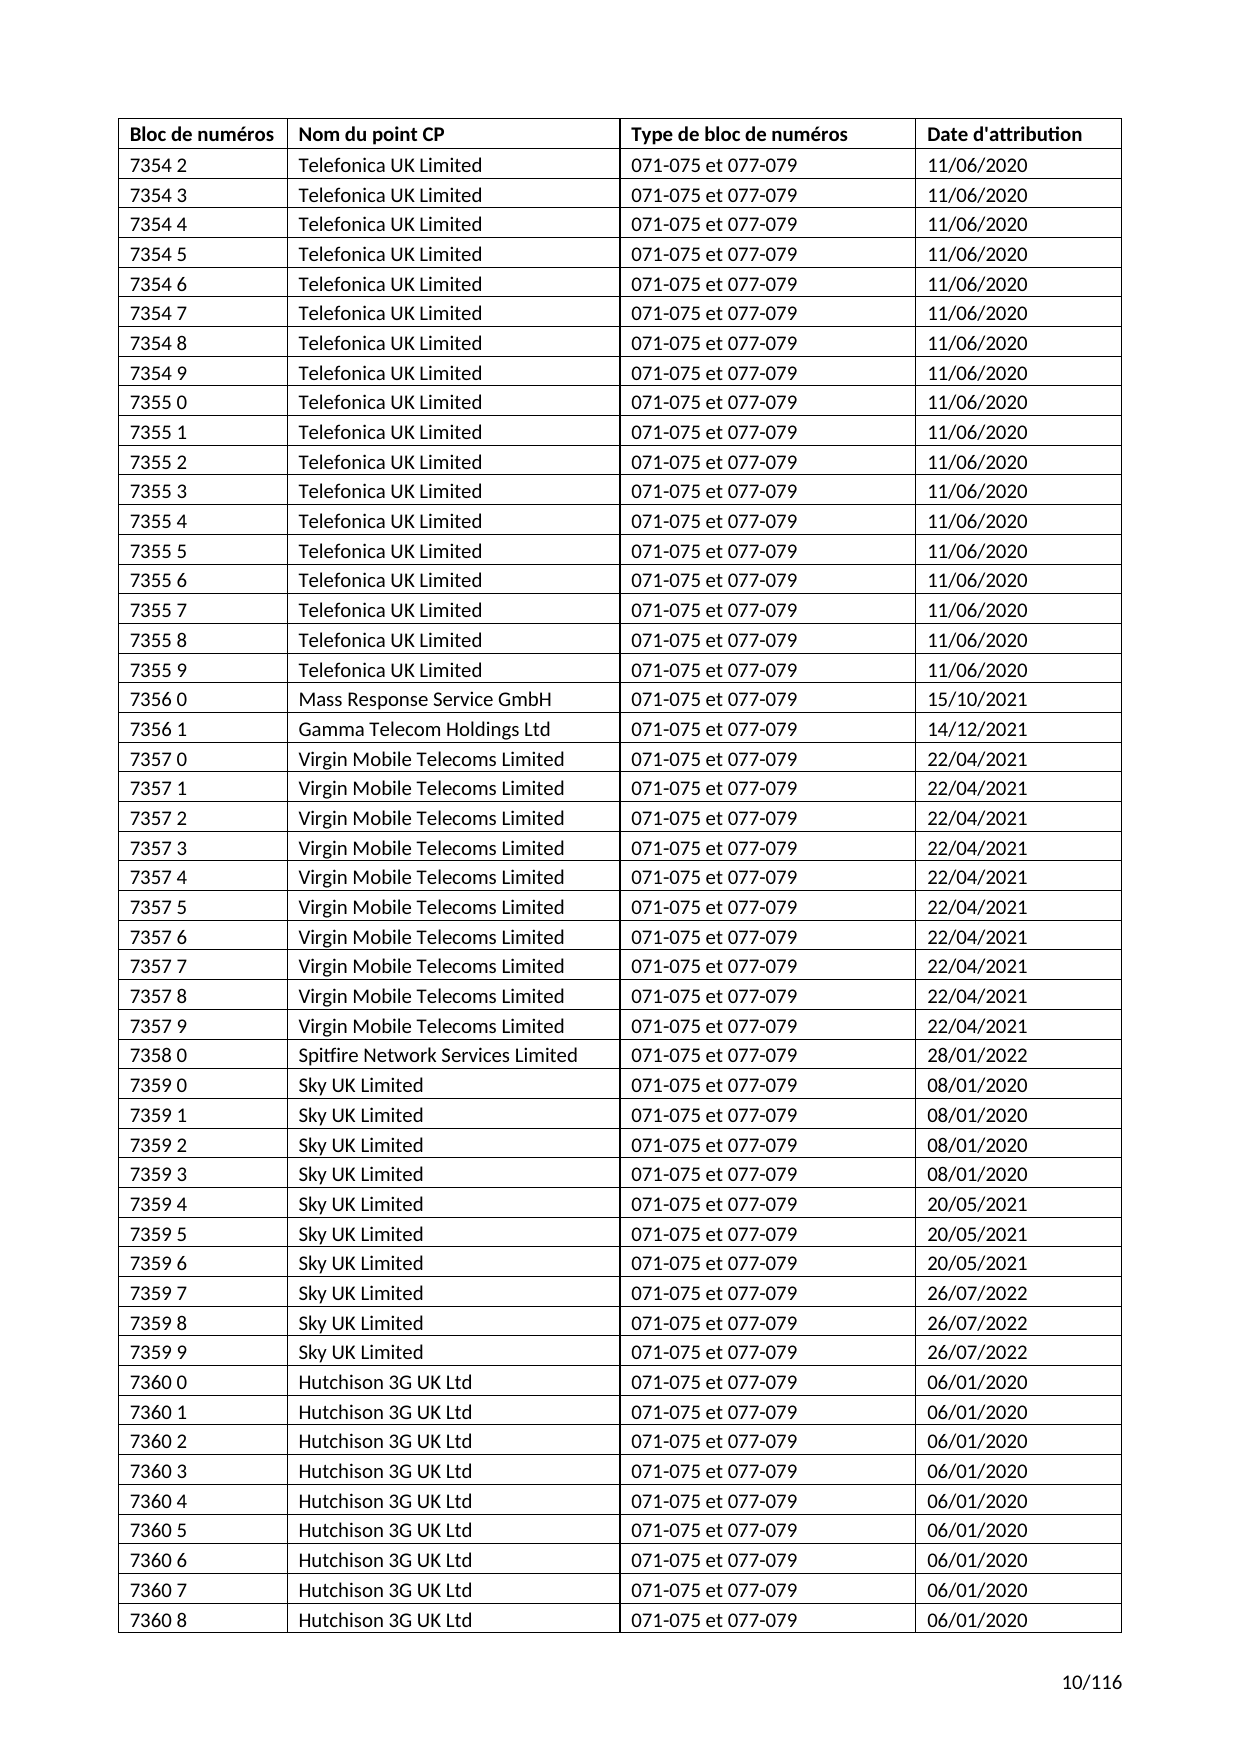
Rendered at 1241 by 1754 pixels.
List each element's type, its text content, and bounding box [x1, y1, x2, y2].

table_cell 7358 0 [119, 1040, 287, 1068]
table_cell Telefonica UK Limited [288, 297, 619, 326]
table_cell 7357 0 [119, 743, 287, 771]
table_cell 7359 1 [119, 1099, 287, 1127]
table_cell 11/06/2020 [916, 594, 1121, 623]
table_cell 22/04/2021 [916, 861, 1121, 890]
table_header Type de bloc de numéros [621, 119, 915, 148]
table_cell 071-075 et 077-079 [621, 1574, 915, 1602]
table_cell 11/06/2020 [916, 297, 1121, 326]
table_cell 26/07/2022 [916, 1336, 1121, 1365]
table_cell 7354 5 [119, 238, 287, 267]
table_cell 071-075 et 077-079 [621, 149, 915, 177]
table_cell Hutchison 3G UK Ltd [288, 1574, 619, 1602]
table_cell 071-075 et 077-079 [621, 1277, 915, 1306]
table_cell 071-075 et 077-079 [621, 505, 915, 534]
table_cell 7356 1 [119, 713, 287, 742]
table_cell 7355 9 [119, 654, 287, 682]
table_cell 7360 8 [119, 1604, 287, 1632]
table_cell 7354 2 [119, 149, 287, 177]
table_cell 7354 7 [119, 297, 287, 326]
table_cell 7357 2 [119, 802, 287, 831]
table_cell Sky UK Limited [288, 1247, 619, 1276]
table_cell 7359 4 [119, 1188, 287, 1217]
table_cell 7360 2 [119, 1425, 287, 1454]
table_cell 071-075 et 077-079 [621, 772, 915, 801]
table_cell 7359 6 [119, 1247, 287, 1276]
table_cell Hutchison 3G UK Ltd [288, 1604, 619, 1632]
table_cell 08/01/2020 [916, 1158, 1121, 1187]
table_cell 06/01/2020 [916, 1455, 1121, 1484]
table_cell 071-075 et 077-079 [621, 921, 915, 949]
table_cell 11/06/2020 [916, 565, 1121, 593]
table_cell 7356 0 [119, 683, 287, 712]
table_cell Mass Response Service GmbH [288, 683, 619, 712]
table_cell 071-075 et 077-079 [621, 624, 915, 652]
table_cell 071-075 et 077-079 [621, 1099, 915, 1127]
table_cell Telefonica UK Limited [288, 505, 619, 534]
table_cell Sky UK Limited [288, 1158, 619, 1187]
table_cell 071-075 et 077-079 [621, 416, 915, 445]
table_cell 071-075 et 077-079 [621, 1188, 915, 1217]
table_cell 071-075 et 077-079 [621, 297, 915, 326]
table_cell Virgin Mobile Telecoms Limited [288, 832, 619, 860]
table_cell 071-075 et 077-079 [621, 1366, 915, 1395]
table_cell 7359 5 [119, 1218, 287, 1246]
table_cell 06/01/2020 [916, 1574, 1121, 1602]
table_cell 7357 9 [119, 1010, 287, 1038]
table_cell Hutchison 3G UK Ltd [288, 1425, 619, 1454]
table_cell 7359 8 [119, 1307, 287, 1335]
table_cell 06/01/2020 [916, 1366, 1121, 1395]
table_cell Telefonica UK Limited [288, 654, 619, 682]
table_cell 22/04/2021 [916, 980, 1121, 1009]
table_cell 08/01/2020 [916, 1099, 1121, 1127]
table_cell 071-075 et 077-079 [621, 594, 915, 623]
table_cell Telefonica UK Limited [288, 624, 619, 652]
table_cell 22/04/2021 [916, 950, 1121, 979]
table_cell 7360 3 [119, 1455, 287, 1484]
table_cell Virgin Mobile Telecoms Limited [288, 772, 619, 801]
table_cell 071-075 et 077-079 [621, 950, 915, 979]
table_cell 071-075 et 077-079 [621, 654, 915, 682]
table_cell 11/06/2020 [916, 179, 1121, 207]
table_cell 11/06/2020 [916, 357, 1121, 385]
table_cell 071-075 et 077-079 [621, 1040, 915, 1068]
table_cell 08/01/2020 [916, 1069, 1121, 1098]
table_cell 11/06/2020 [916, 505, 1121, 534]
table_cell 20/05/2021 [916, 1247, 1121, 1276]
table_cell 071-075 et 077-079 [621, 535, 915, 563]
table_cell 071-075 et 077-079 [621, 891, 915, 920]
table_cell 7354 4 [119, 208, 287, 237]
table_cell 071-075 et 077-079 [621, 802, 915, 831]
table_cell 11/06/2020 [916, 238, 1121, 267]
table_cell Virgin Mobile Telecoms Limited [288, 921, 619, 949]
table_cell Sky UK Limited [288, 1099, 619, 1127]
table_cell Telefonica UK Limited [288, 475, 619, 504]
table_cell 071-075 et 077-079 [621, 1544, 915, 1573]
table_cell 22/04/2021 [916, 1010, 1121, 1038]
table_cell 15/10/2021 [916, 683, 1121, 712]
table_cell 7354 9 [119, 357, 287, 385]
table_cell Telefonica UK Limited [288, 149, 619, 177]
table_cell 071-075 et 077-079 [621, 1336, 915, 1365]
table_cell Virgin Mobile Telecoms Limited [288, 950, 619, 979]
table_cell 071-075 et 077-079 [621, 357, 915, 385]
table_cell 071-075 et 077-079 [621, 1515, 915, 1543]
table_cell 11/06/2020 [916, 208, 1121, 237]
table_cell Telefonica UK Limited [288, 565, 619, 593]
table_cell 26/07/2022 [916, 1277, 1121, 1306]
table_cell 06/01/2020 [916, 1485, 1121, 1513]
table_cell 7357 8 [119, 980, 287, 1009]
table_cell 071-075 et 077-079 [621, 238, 915, 267]
table_cell Sky UK Limited [288, 1188, 619, 1217]
table_cell 071-075 et 077-079 [621, 1425, 915, 1454]
table_header Nom du point CP [288, 119, 619, 148]
table_cell 7354 6 [119, 268, 287, 296]
table_cell 071-075 et 077-079 [621, 565, 915, 593]
table_cell Telefonica UK Limited [288, 535, 619, 563]
table_cell 071-075 et 077-079 [621, 179, 915, 207]
table_cell 06/01/2020 [916, 1544, 1121, 1573]
table_cell 071-075 et 077-079 [621, 446, 915, 474]
table_cell 071-075 et 077-079 [621, 832, 915, 860]
table_cell Telefonica UK Limited [288, 357, 619, 385]
table_cell Sky UK Limited [288, 1129, 619, 1157]
table_cell 7360 6 [119, 1544, 287, 1573]
table_cell 20/05/2021 [916, 1188, 1121, 1217]
table_cell 071-075 et 077-079 [621, 1247, 915, 1276]
table_cell 22/04/2021 [916, 832, 1121, 860]
table_cell 26/07/2022 [916, 1307, 1121, 1335]
table_cell 11/06/2020 [916, 624, 1121, 652]
table_cell 071-075 et 077-079 [621, 1158, 915, 1187]
table_cell 7357 5 [119, 891, 287, 920]
table_cell Telefonica UK Limited [288, 386, 619, 415]
table_cell Spitfire Network Services Limited [288, 1040, 619, 1068]
table_cell 7359 9 [119, 1336, 287, 1365]
table_cell Hutchison 3G UK Ltd [288, 1485, 619, 1513]
table_cell 7357 6 [119, 921, 287, 949]
table_cell 7359 3 [119, 1158, 287, 1187]
table_cell 22/04/2021 [916, 772, 1121, 801]
table_header Date d'attribution [916, 119, 1121, 148]
table_cell 071-075 et 077-079 [621, 268, 915, 296]
table_cell Hutchison 3G UK Ltd [288, 1396, 619, 1424]
table_cell Virgin Mobile Telecoms Limited [288, 891, 619, 920]
table_cell 071-075 et 077-079 [621, 475, 915, 504]
table_cell 071-075 et 077-079 [621, 861, 915, 890]
table_cell Telefonica UK Limited [288, 446, 619, 474]
table_cell Telefonica UK Limited [288, 179, 619, 207]
table_cell 7355 1 [119, 416, 287, 445]
table_cell Sky UK Limited [288, 1277, 619, 1306]
table_cell 28/01/2022 [916, 1040, 1121, 1068]
table_cell 7355 5 [119, 535, 287, 563]
table_cell Telefonica UK Limited [288, 208, 619, 237]
table_cell 7360 0 [119, 1366, 287, 1395]
table_cell 7355 0 [119, 386, 287, 415]
table_cell 7359 7 [119, 1277, 287, 1306]
table_cell Sky UK Limited [288, 1218, 619, 1246]
table_cell 22/04/2021 [916, 891, 1121, 920]
table_cell Virgin Mobile Telecoms Limited [288, 1010, 619, 1038]
table_cell 071-075 et 077-079 [621, 980, 915, 1009]
table_cell Telefonica UK Limited [288, 594, 619, 623]
table_cell 06/01/2020 [916, 1425, 1121, 1454]
table_cell Virgin Mobile Telecoms Limited [288, 980, 619, 1009]
table_cell Hutchison 3G UK Ltd [288, 1455, 619, 1484]
table_cell 22/04/2021 [916, 802, 1121, 831]
table_cell 11/06/2020 [916, 446, 1121, 474]
table_cell Sky UK Limited [288, 1069, 619, 1098]
table_cell Hutchison 3G UK Ltd [288, 1366, 619, 1395]
table_cell 7359 0 [119, 1069, 287, 1098]
table_cell 11/06/2020 [916, 149, 1121, 177]
table_cell Telefonica UK Limited [288, 268, 619, 296]
table_cell 071-075 et 077-079 [621, 208, 915, 237]
table_cell 071-075 et 077-079 [621, 1604, 915, 1632]
table_cell Telefonica UK Limited [288, 416, 619, 445]
table_cell Telefonica UK Limited [288, 327, 619, 356]
table_cell Sky UK Limited [288, 1307, 619, 1335]
table_cell 7357 4 [119, 861, 287, 890]
table_cell 20/05/2021 [916, 1218, 1121, 1246]
table_cell 7354 3 [119, 179, 287, 207]
table_cell 7357 1 [119, 772, 287, 801]
table_cell Gamma Telecom Holdings Ltd [288, 713, 619, 742]
table_cell 11/06/2020 [916, 416, 1121, 445]
table_cell 071-075 et 077-079 [621, 1010, 915, 1038]
table_cell 7355 7 [119, 594, 287, 623]
table_cell 08/01/2020 [916, 1129, 1121, 1157]
table_cell 11/06/2020 [916, 268, 1121, 296]
table_cell 071-075 et 077-079 [621, 1069, 915, 1098]
table_cell 071-075 et 077-079 [621, 1129, 915, 1157]
table_cell Telefonica UK Limited [288, 238, 619, 267]
table_cell 22/04/2021 [916, 921, 1121, 949]
table_cell 7360 4 [119, 1485, 287, 1513]
table_cell 06/01/2020 [916, 1515, 1121, 1543]
table_cell 071-075 et 077-079 [621, 683, 915, 712]
table_cell 7355 3 [119, 475, 287, 504]
table_cell 06/01/2020 [916, 1396, 1121, 1424]
table_cell 071-075 et 077-079 [621, 1396, 915, 1424]
table_cell 11/06/2020 [916, 386, 1121, 415]
table_cell 071-075 et 077-079 [621, 1455, 915, 1484]
table_cell 7355 4 [119, 505, 287, 534]
table_cell Sky UK Limited [288, 1336, 619, 1365]
table_cell 22/04/2021 [916, 743, 1121, 771]
table_cell 071-075 et 077-079 [621, 713, 915, 742]
table_cell 14/12/2021 [916, 713, 1121, 742]
table_cell 7354 8 [119, 327, 287, 356]
table_cell Virgin Mobile Telecoms Limited [288, 802, 619, 831]
table_cell 11/06/2020 [916, 654, 1121, 682]
table_cell 071-075 et 077-079 [621, 327, 915, 356]
table_cell Virgin Mobile Telecoms Limited [288, 861, 619, 890]
table_cell 071-075 et 077-079 [621, 1307, 915, 1335]
table_cell 071-075 et 077-079 [621, 743, 915, 771]
table_cell 071-075 et 077-079 [621, 1218, 915, 1246]
table_cell 7357 3 [119, 832, 287, 860]
table_cell 7355 2 [119, 446, 287, 474]
table_header Bloc de numéros [119, 119, 287, 148]
table_cell Hutchison 3G UK Ltd [288, 1515, 619, 1543]
table_cell 7355 8 [119, 624, 287, 652]
table_cell 7360 7 [119, 1574, 287, 1602]
table_cell Virgin Mobile Telecoms Limited [288, 743, 619, 771]
table_cell 11/06/2020 [916, 535, 1121, 563]
table_cell 11/06/2020 [916, 475, 1121, 504]
table_cell 11/06/2020 [916, 327, 1121, 356]
table_cell 071-075 et 077-079 [621, 386, 915, 415]
table_cell 071-075 et 077-079 [621, 1485, 915, 1513]
table_cell 7355 6 [119, 565, 287, 593]
table_cell 7360 1 [119, 1396, 287, 1424]
table_cell 7360 5 [119, 1515, 287, 1543]
table_cell Hutchison 3G UK Ltd [288, 1544, 619, 1573]
table_cell 7357 7 [119, 950, 287, 979]
table_cell 7359 2 [119, 1129, 287, 1157]
table_cell 06/01/2020 [916, 1604, 1121, 1632]
